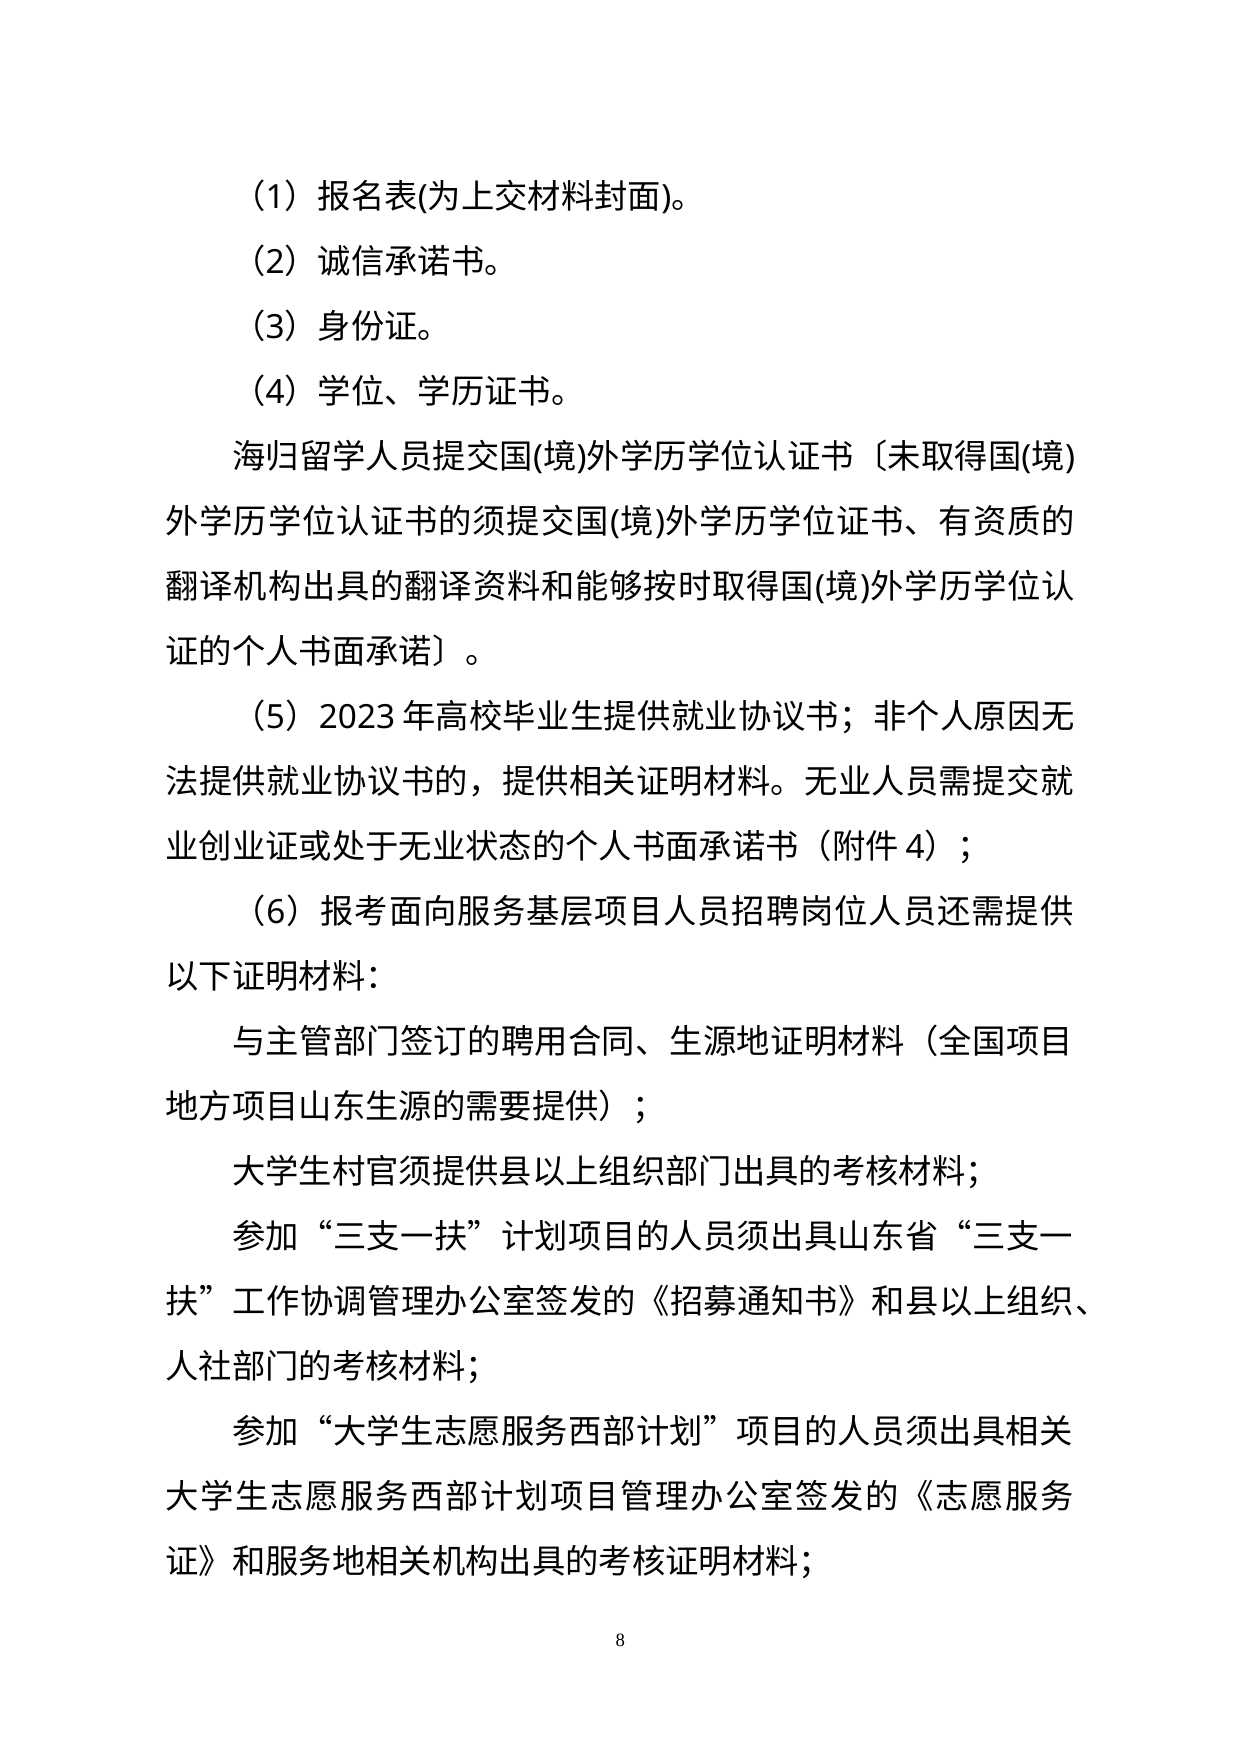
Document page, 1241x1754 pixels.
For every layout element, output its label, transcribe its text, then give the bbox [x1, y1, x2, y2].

text （4）学位、学历证书。 [165, 357, 1075, 422]
text （1）报名表(为上交材料封面)。 [165, 162, 1075, 227]
text 与主管部门签订的聘用合同、生源地证明材料（全国项目、地方项目山东生源的需要提供）； [165, 1007, 1075, 1137]
text 参加“三支一扶”计划项目的人员须出具山东省“三支一扶”工作协调管理办公室签发的《招募通知书》和县以上组织、人社部门的考核材料； [165, 1202, 1075, 1397]
text （2）诚信承诺书。 [165, 227, 1075, 292]
text 参加“大学生志愿服务西部计划”项目的人员须出具相关大学生志愿服务西部计划项目管理办公室签发的《志愿服务证》和服务地相关机构出具的考核证明材料； [165, 1397, 1075, 1592]
text （5）2023年高校毕业生提供就业协议书；非个人原因无法提供就业协议书的，提供相关证明材料。无业人员需提交就业创业证或处于无业状态的个人书面承诺书（附件4）； [165, 682, 1075, 877]
text 海归留学人员提交国(境)外学历学位认证书〔未取得国(境)外学历学位认证书的须提交国(境)外学历学位证书、有资质的翻译机构出具的翻译资料和能够按时取得国(境)外学历学位认证的个人书面承诺〕。 [165, 422, 1075, 682]
text （3）身份证。 [165, 292, 1075, 357]
text （6）报考面向服务基层项目人员招聘岗位人员还需提供以下证明材料： [165, 877, 1075, 1007]
text 大学生村官须提供县以上组织部门出具的考核材料； [165, 1137, 1075, 1202]
